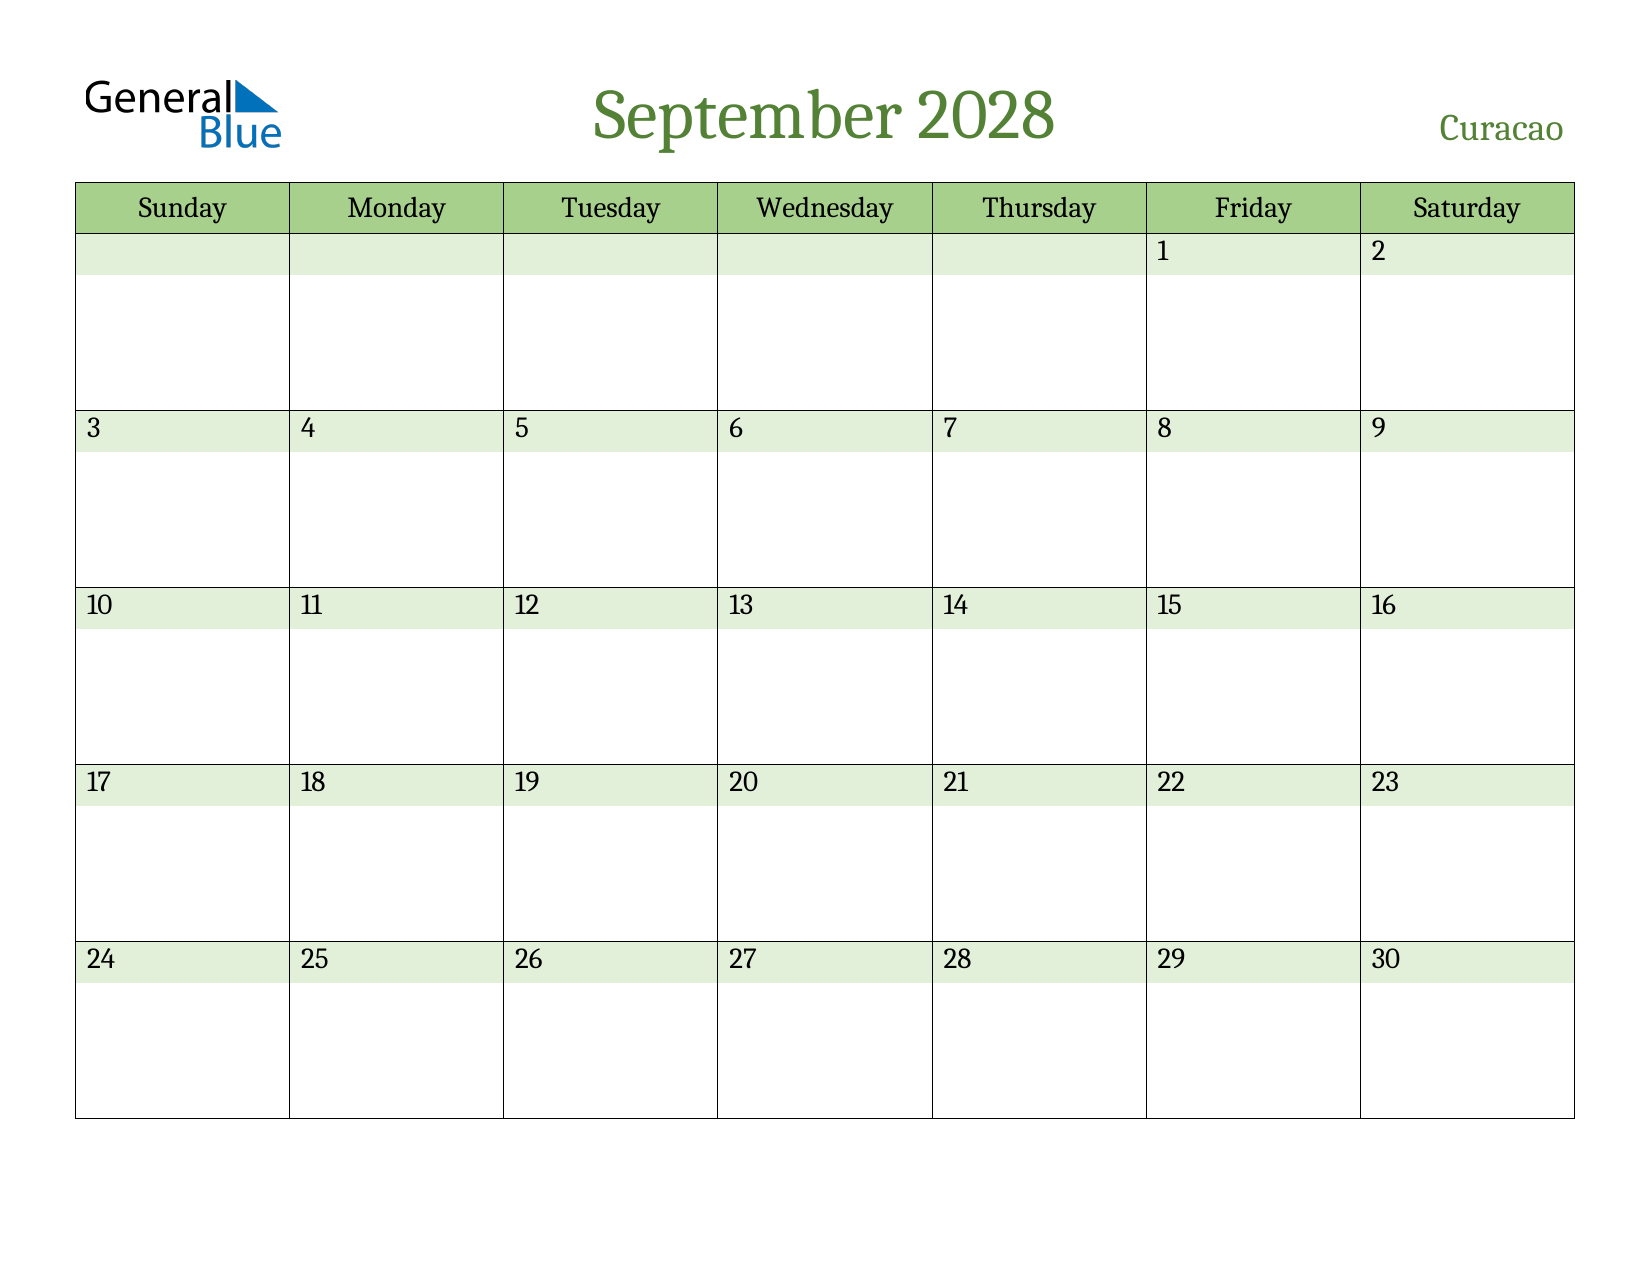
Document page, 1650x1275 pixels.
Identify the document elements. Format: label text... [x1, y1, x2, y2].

table_cell 22 [1147, 765, 1360, 806]
table_cell [933, 234, 1146, 275]
table_cell Friday [1147, 183, 1360, 233]
table_cell [290, 234, 503, 275]
table_cell [504, 275, 717, 410]
table_cell [718, 452, 932, 587]
table_cell Sunday [76, 183, 289, 233]
table_header Curacao [1146, 75, 1574, 182]
table_cell [718, 275, 932, 410]
table_cell 3 [76, 411, 289, 452]
table_cell [718, 806, 932, 941]
table_cell [933, 275, 1146, 410]
table_cell [1361, 983, 1574, 1118]
table_cell [290, 629, 503, 764]
table_cell 16 [1361, 588, 1574, 629]
table_cell [1147, 275, 1360, 410]
table_cell 24 [76, 942, 289, 983]
table_cell Saturday [1361, 183, 1574, 233]
table_cell 4 [290, 411, 503, 452]
table_header [76, 75, 503, 182]
table_cell 13 [718, 588, 932, 629]
table_cell [1147, 452, 1360, 587]
table_cell 23 [1361, 765, 1574, 806]
table_cell Tuesday [504, 183, 717, 233]
table_cell [290, 452, 503, 587]
table_cell [504, 234, 717, 275]
table_cell [718, 629, 932, 764]
table_cell 28 [933, 942, 1146, 983]
table_cell [504, 452, 717, 587]
table_cell 2 [1361, 234, 1574, 275]
table_cell 7 [933, 411, 1146, 452]
table_cell 21 [933, 765, 1146, 806]
table_cell [1147, 629, 1360, 764]
table_cell 9 [1361, 411, 1574, 452]
table_cell 14 [933, 588, 1146, 629]
table_cell [718, 234, 932, 275]
table_cell [290, 806, 503, 941]
table_cell [933, 806, 1146, 941]
table_cell 19 [504, 765, 717, 806]
table_cell Thursday [933, 183, 1146, 233]
table_cell Monday [290, 183, 503, 233]
table_cell 25 [290, 942, 503, 983]
table_cell [1361, 806, 1574, 941]
table_cell 5 [504, 411, 717, 452]
table_cell [76, 983, 289, 1118]
table_cell [76, 806, 289, 941]
table_cell 18 [290, 765, 503, 806]
table_cell [718, 983, 932, 1118]
table_cell [1147, 983, 1360, 1118]
table_cell 30 [1361, 942, 1574, 983]
table_cell [504, 806, 717, 941]
table_cell 27 [718, 942, 932, 983]
table_cell [1361, 452, 1574, 587]
table_cell [504, 983, 717, 1118]
table_cell 15 [1147, 588, 1360, 629]
table_cell Wednesday [718, 183, 932, 233]
table_cell [933, 629, 1146, 764]
table_cell 10 [76, 588, 289, 629]
table_cell [504, 629, 717, 764]
table_cell 12 [504, 588, 717, 629]
table_cell 11 [290, 588, 503, 629]
table_cell 20 [718, 765, 932, 806]
table_cell 6 [718, 411, 932, 452]
table_cell [76, 234, 289, 275]
table_cell 1 [1147, 234, 1360, 275]
table_cell [290, 275, 503, 410]
table_cell [933, 983, 1146, 1118]
table_cell [290, 983, 503, 1118]
table_cell [1361, 275, 1574, 410]
table_cell 26 [504, 942, 717, 983]
table_cell 8 [1147, 411, 1360, 452]
table_cell [76, 275, 289, 410]
table_cell [933, 452, 1146, 587]
picture [86, 80, 281, 148]
table_header September 2028 [504, 75, 1146, 182]
table_cell [76, 629, 289, 764]
table_cell [1361, 629, 1574, 764]
table_cell 29 [1147, 942, 1360, 983]
table_cell [1147, 806, 1360, 941]
table_cell [76, 452, 289, 587]
table_cell 17 [76, 765, 289, 806]
